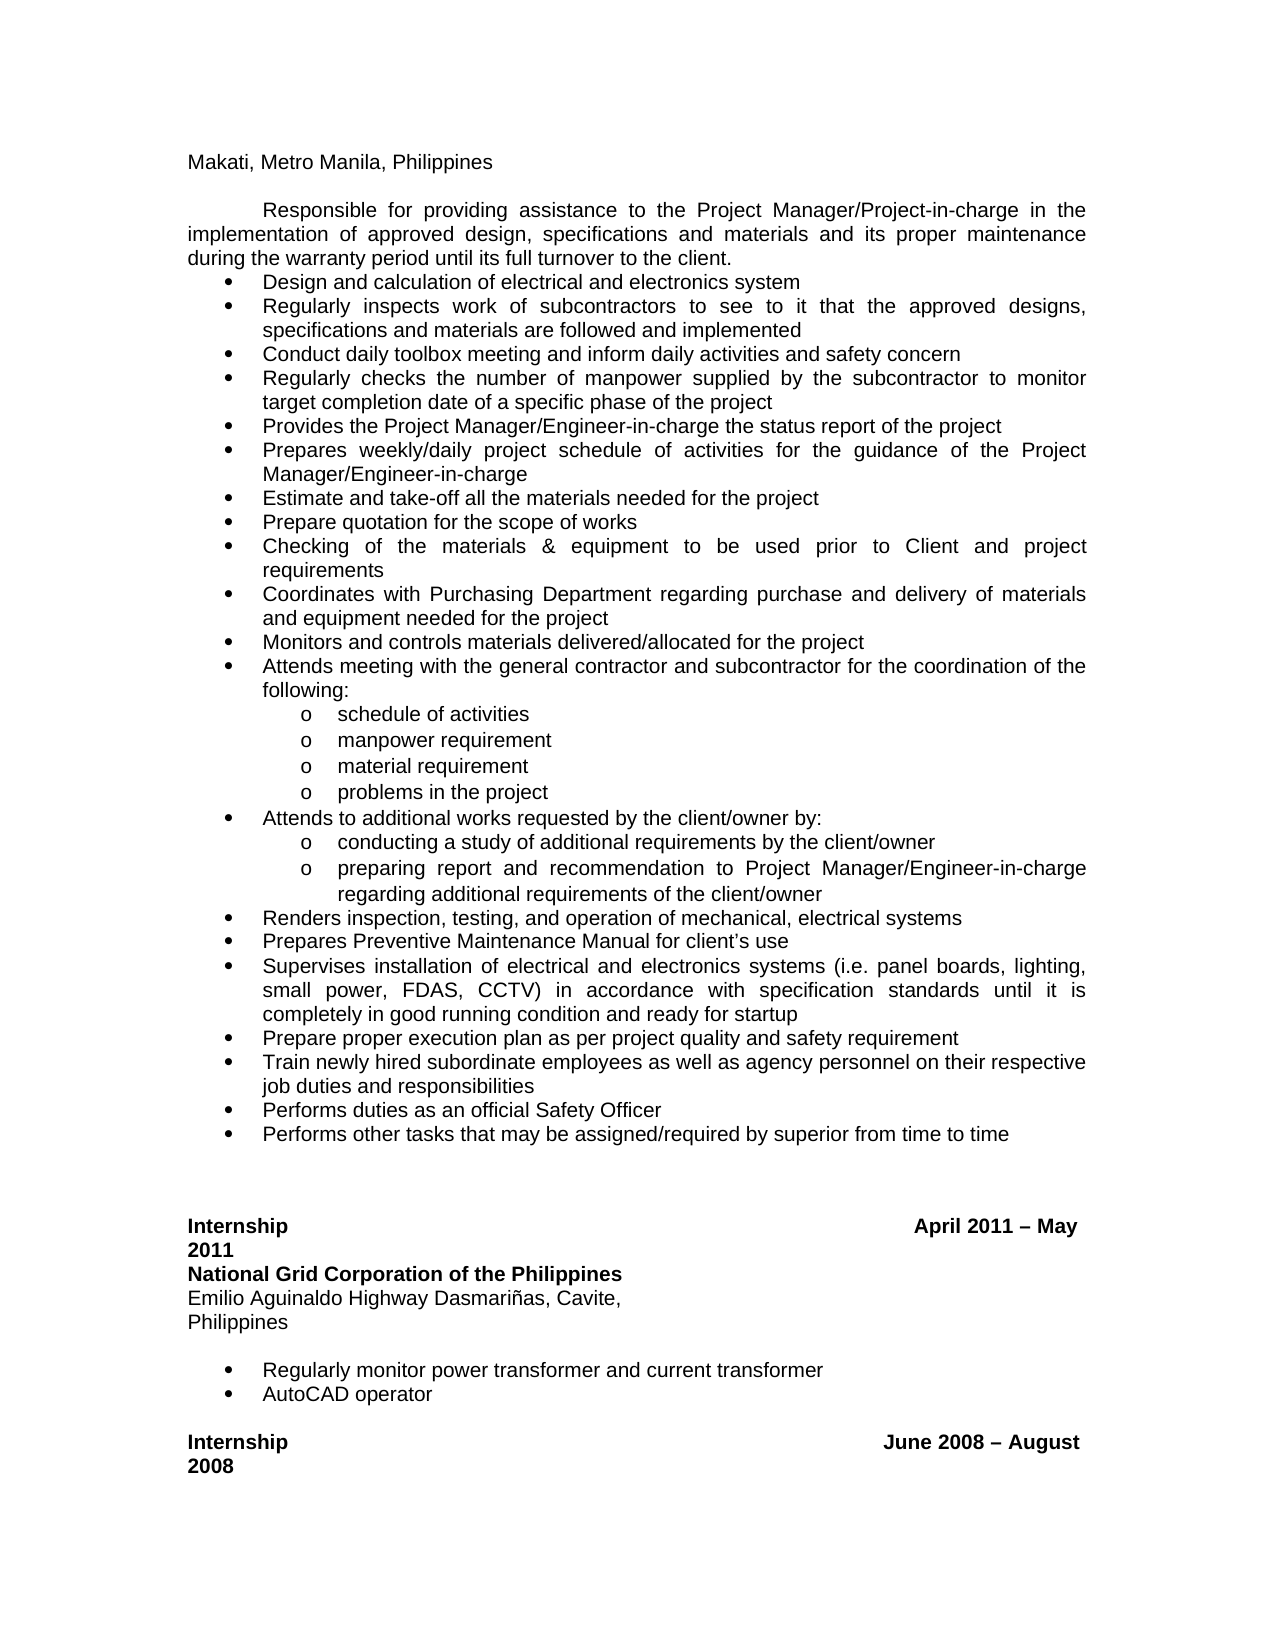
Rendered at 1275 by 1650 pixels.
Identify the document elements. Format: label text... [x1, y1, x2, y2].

list Prepare proper execution plan as per project quality and safety requirement [225, 1025, 1087, 1049]
list Prepare quotation for the scope of works [225, 510, 1087, 534]
text National Grid Corporation of the Philippines [187, 1262, 1087, 1286]
text Responsible for providing assistance to the Project Manager/Project-in-charge in the implementation of approved design, specifications and materials and its proper maintenance during the warranty period until its full turnover to the client. [187, 198, 1087, 270]
text Makati, Metro Manila, Philippines [187, 150, 1087, 174]
list Regularly monitor power transformer and current transformer [225, 1358, 1087, 1382]
list schedule of activities [300, 702, 1087, 728]
list conducting a study of additional requirements by the client/owner [300, 830, 1087, 856]
list Performs duties as an official Safety Officer [225, 1097, 1087, 1122]
list Conduct daily toolbox meeting and inform daily activities and safety concern [225, 342, 1087, 366]
list Design and calculation of electrical and electronics system [225, 270, 1087, 294]
list Attends meeting with the general contractor and subcontractor for the coordination of the following: [225, 654, 1087, 702]
list Monitors and controls materials delivered/allocated for the project [225, 630, 1087, 654]
list Estimate and take-off all the materials needed for the project [225, 486, 1087, 510]
list Train newly hired subordinate employees as well as agency personnel on their respective job duties and responsibilities [225, 1049, 1087, 1097]
text Internship June 2008 – August 2008 [187, 1430, 1087, 1478]
list Coordinates with Purchasing Department regarding purchase and delivery of materials and equipment needed for the project [225, 582, 1087, 630]
list preparing report and recommendation to Project Manager/Engineer-in-charge regarding additional requirements of the client/owner [300, 856, 1087, 905]
list Regularly inspects work of subcontractors to see to it that the approved designs, specifications and materials are followed and implemented [225, 294, 1087, 342]
list manpower requirement [300, 728, 1087, 754]
list Regularly checks the number of manpower supplied by the subcontractor to monitor target completion date of a specific phase of the project [225, 366, 1087, 414]
text Internship April 2011 – May 2011 [187, 1214, 1087, 1262]
list Checking of the materials & equipment to be used prior to Client and project requirements [225, 534, 1087, 582]
list Renders inspection, testing, and operation of mechanical, electrical systems [225, 905, 1087, 929]
text Emilio Aguinaldo Highway Dasmariñas, Cavite, [187, 1286, 1087, 1310]
list Prepares weekly/daily project schedule of activities for the guidance of the Project Manager/Engineer-in-charge [225, 438, 1087, 486]
list Supervises installation of electrical and electronics systems (i.e. panel boards, lighting, small power, FDAS, CCTV) in accordance with specification standards until it is completely in good running condition and ready for startup [225, 953, 1087, 1025]
list Prepares Preventive Maintenance Manual for client’s use [225, 929, 1087, 953]
list Provides the Project Manager/Engineer-in-charge the status report of the project [225, 414, 1087, 438]
list problems in the project [300, 780, 1087, 806]
list material requirement [300, 754, 1087, 780]
list AutoCAD operator [225, 1382, 1087, 1406]
list Performs other tasks that may be assigned/required by superior from time to time [225, 1122, 1087, 1146]
text Philippines [187, 1310, 1087, 1334]
list Attends to additional works requested by the client/owner by: [225, 806, 1087, 830]
